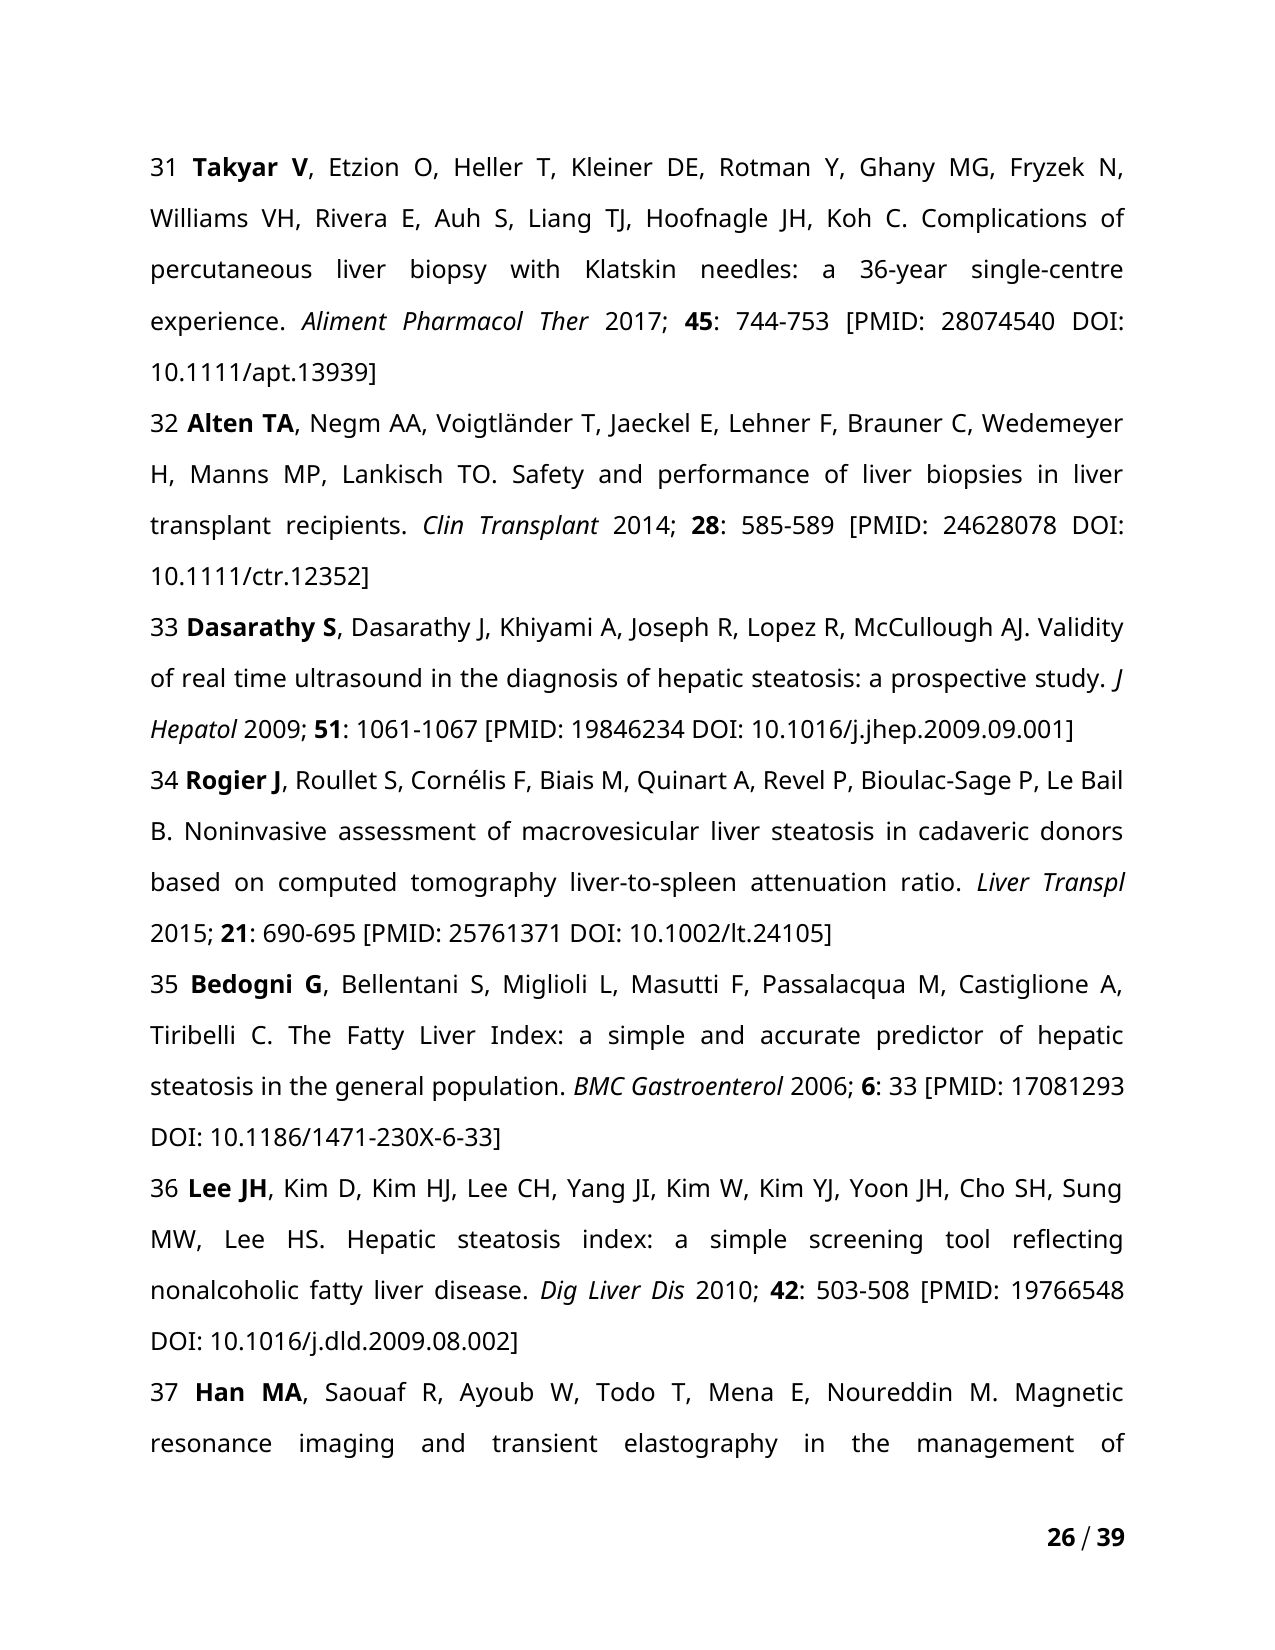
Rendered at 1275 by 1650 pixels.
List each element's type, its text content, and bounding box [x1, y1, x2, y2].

text 31 Takyar V, Etzion O, Heller T, Kleiner DE, Rotman Y, Ghany MG, Fryzek N, Williams VH, Rivera E, Auh S, Liang TJ, Hoofnagle JH, Koh C. Complications of percutaneous liver biopsy with Klatskin needles: a 36-year single-centre experience. Aliment Pharmacol Ther 2017; 45: 744-753 [PMID: 28074540 DOI: 10.1111/apt.13939] [150, 150, 1125, 388]
text 36 Lee JH, Kim D, Kim HJ, Lee CH, Yang JI, Kim W, Kim YJ, Yoon JH, Cho SH, Sung MW, Lee HS. Hepatic steatosis index: a simple screening tool reflecting nonalcoholic fatty liver disease. Dig Liver Dis 2010; 42: 503-508 [PMID: 19766548 DOI: 10.1016/j.dld.2009.08.002] [150, 1171, 1125, 1358]
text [150, 1375, 1125, 1460]
text 33 Dasarathy S, Dasarathy J, Khiyami A, Joseph R, Lopez R, McCullough AJ. Validity of real time ultrasound in the diagnosis of hepatic steatosis: a prospective study. J Hepatol 2009; 51: 1061-1067 [PMID: 19846234 DOI: 10.1016/j.jhep.2009.09.001] [150, 609, 1125, 746]
text 34 Rogier J, Roullet S, Cornélis F, Biais M, Quinart A, Revel P, Bioulac-Sage P, Le Bail B. Noninvasive assessment of macrovesicular liver steatosis in cadaveric donors based on computed tomography liver-to-spleen attenuation ratio. Liver Transpl 2015; 21: 690-695 [PMID: 25761371 DOI: 10.1002/lt.24105] [150, 762, 1125, 950]
text 35 Bedogni G, Bellentani S, Miglioli L, Masutti F, Passalacqua M, Castiglione A, Tiribelli C. The Fatty Liver Index: a simple and accurate predictor of hepatic steatosis in the general population. BMC Gastroenterol 2006; 6: 33 [PMID: 17081293 DOI: 10.1186/1471-230X-6-33] [150, 967, 1125, 1154]
text 32 Alten TA, Negm AA, Voigtländer T, Jaeckel E, Lehner F, Brauner C, Wedemeyer H, Manns MP, Lankisch TO. Safety and performance of liver biopsies in liver transplant recipients. Clin Transplant 2014; 28: 585-589 [PMID: 24628078 DOI: 10.1111/ctr.12352] [150, 405, 1125, 592]
